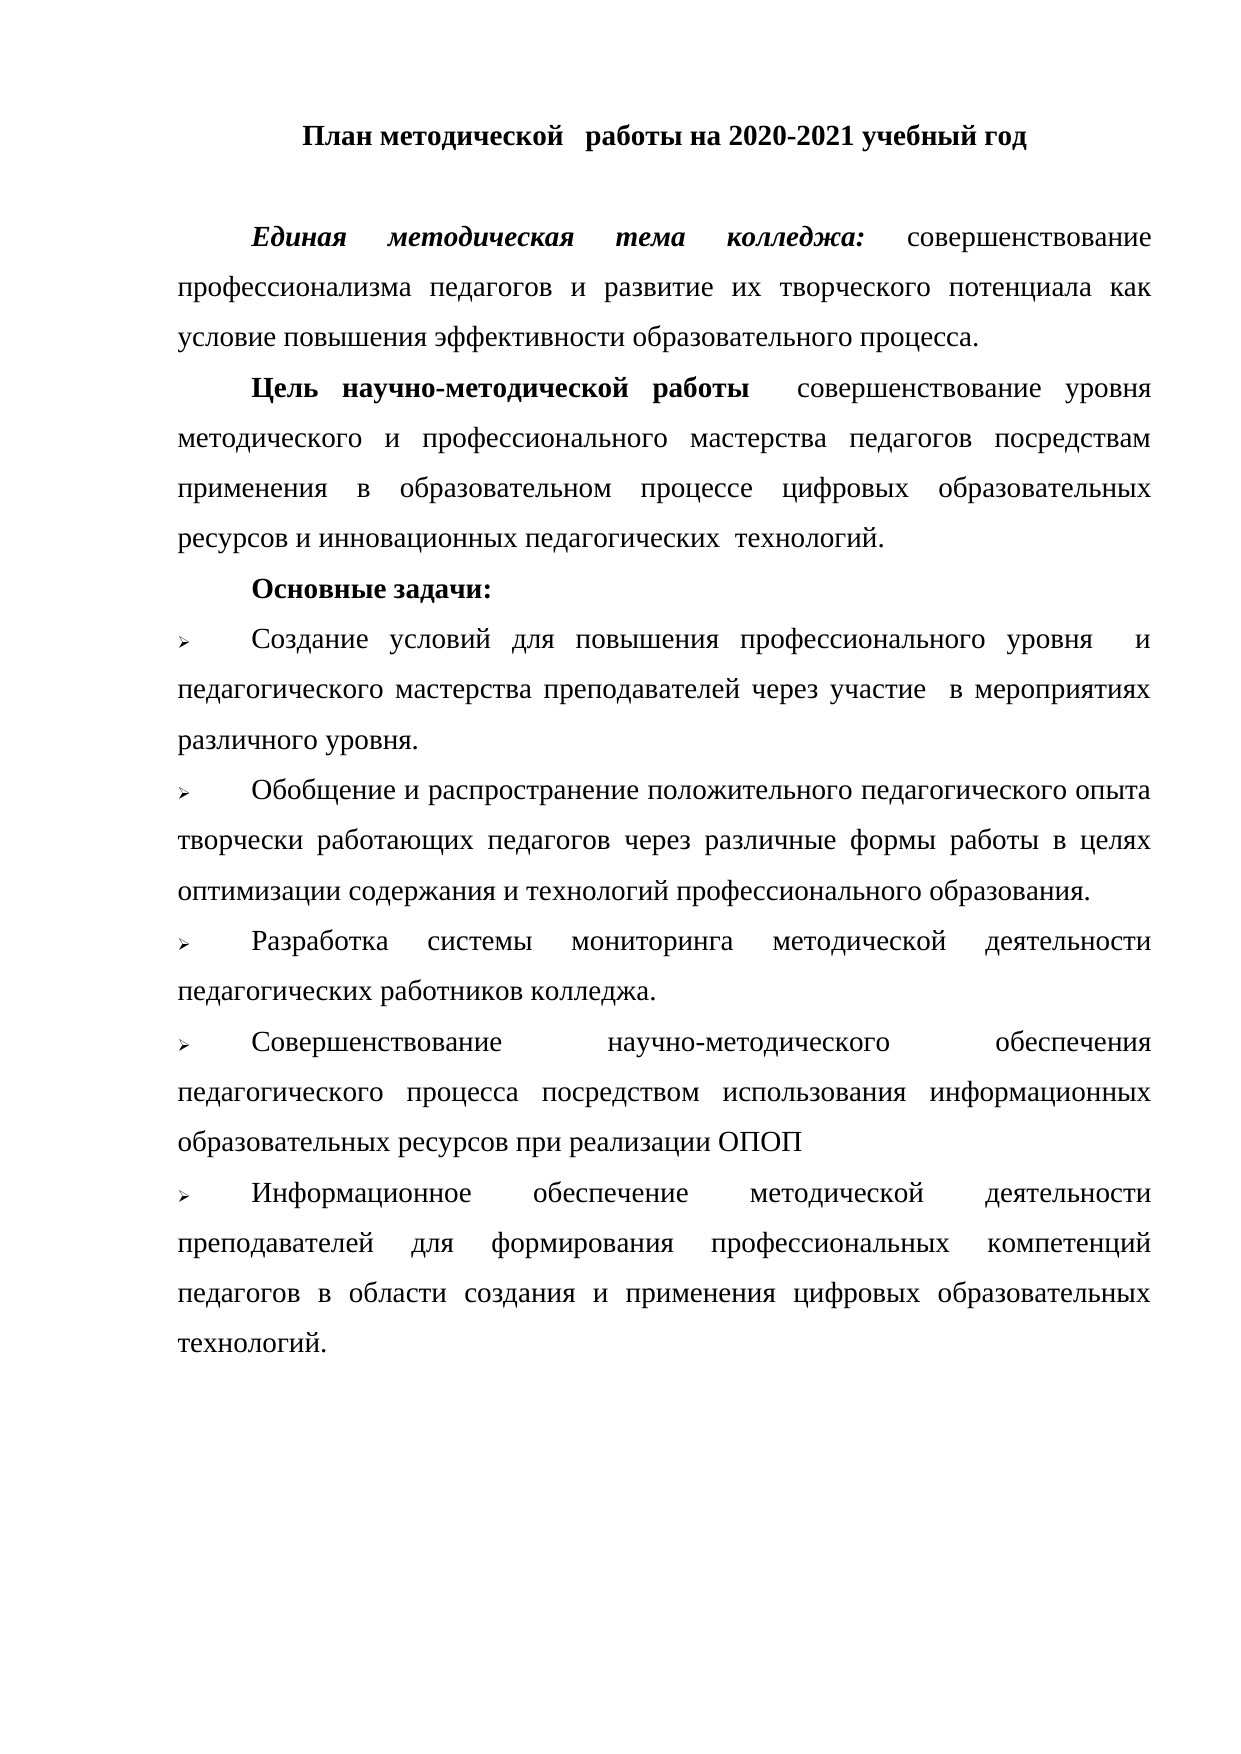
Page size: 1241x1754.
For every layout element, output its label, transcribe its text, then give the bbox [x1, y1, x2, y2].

text Цель научно-методической работы совершенствование уровня методического и профессионального мастерства педагогов посредствам применения в образовательном процессе цифровых образовательных ресурсов и инновационных педагогических технологий. [177, 370, 1152, 554]
text План методической работы на 2020-2021 учебный год [177, 118, 1152, 152]
list Обобщение и распространение положительного педагогического опыта творчески работающих педагогов через различные формы работы в целях оптимизации содержания и технологий профессионального образования. [177, 772, 1152, 906]
text Основные задачи: [177, 571, 1152, 604]
list Разработка системы мониторинга методической деятельности педагогических работников колледжа. [177, 923, 1152, 1007]
list Создание условий для повышения профессионального уровня и педагогического мастерства преподавателей через участие в мероприятиях различного уровня. [177, 621, 1152, 755]
text Единая методическая тема колледжа: совершенствование профессионализма педагогов и развитие их творческого потенциала как условие повышения эффективности образовательного процесса. [177, 219, 1152, 353]
list Информационное обеспечение методической деятельности преподавателей для формирования профессиональных компетенций педагогов в области создания и применения цифровых образовательных технологий. [177, 1175, 1152, 1359]
list Совершенствование научно-методического обеспечения педагогического процесса посредством использования информационных образовательных ресурсов при реализации ОПОП [177, 1024, 1152, 1158]
